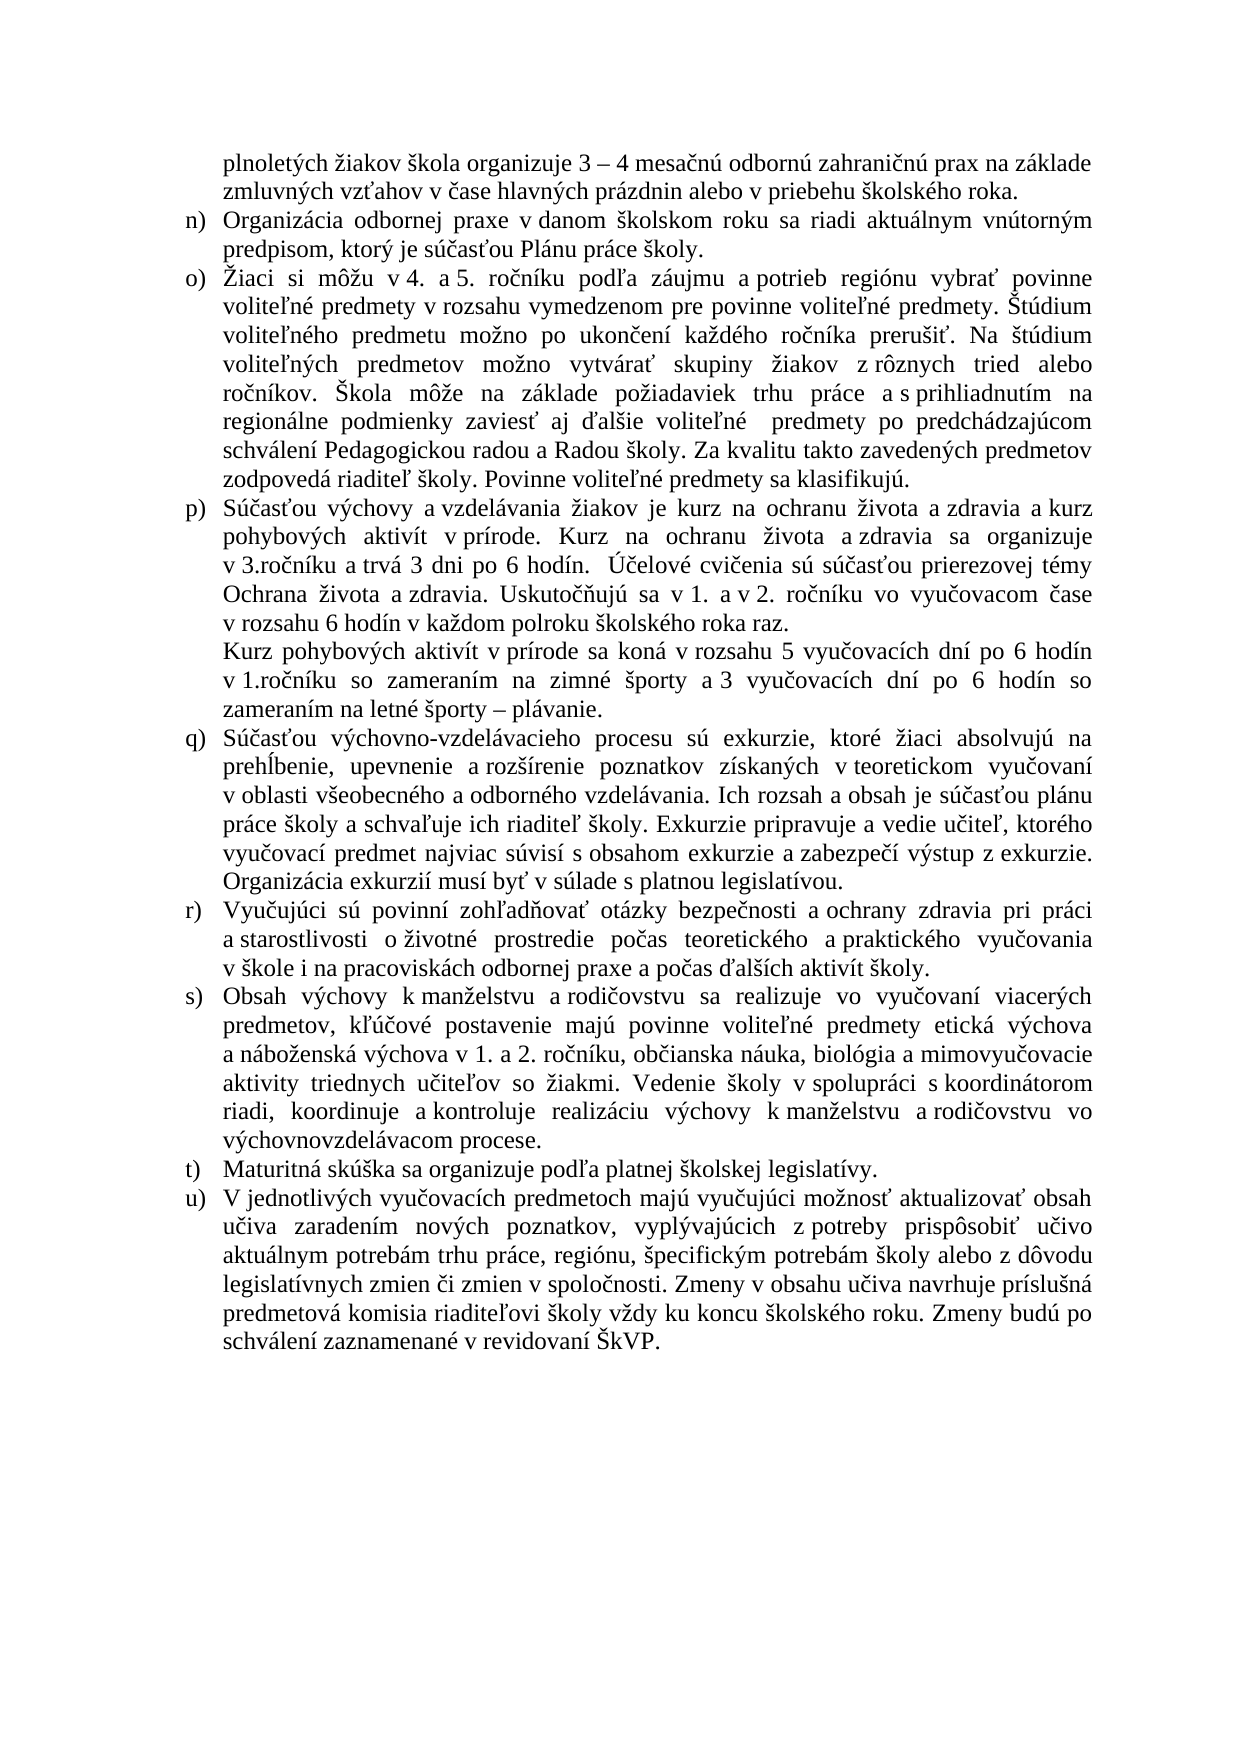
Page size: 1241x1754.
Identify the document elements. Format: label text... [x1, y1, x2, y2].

list Vyučujúci sú povinní zohľadňovať otázky bezpečnosti a ochrany zdravia pri práci a starostlivosti o životné prostredie počas teoretického a praktického vyučovania v škole i na pracoviskách odbornej praxe a počas ďalších aktivít školy. [185, 895, 1093, 981]
list V jednotlivých vyučovacích predmetoch majú vyučujúci možnosť aktualizovať obsah učiva zaradením nových poznatkov, vyplývajúcich z potreby prispôsobiť učivo aktuálnym potrebám trhu práce, regiónu, špecifickým potrebám školy alebo z dôvodu legislatívnych zmien či zmien v spoločnosti. Zmeny v obsahu učiva navrhuje príslušná predmetová komisia riaditeľovi školy vždy ku koncu školského roku. Zmeny budú po schválení zaznamenané v revidovaní ŠkVP. [185, 1183, 1093, 1355]
list Obsah výchovy k manželstvu a rodičovstvu sa realizuje vo vyučovaní viacerých predmetov, kľúčové postavenie majú povinne voliteľné predmety etická výchova a náboženská výchova v 1. a 2. ročníku, občianska náuka, biológia a mimovyučovacie aktivity triednych učiteľov so žiakmi. Vedenie školy v spolupráci s koordinátorom riadi, koordinuje a kontroluje realizáciu výchovy k manželstvu a rodičovstvu vo výchovnovzdelávacom procese. [185, 981, 1093, 1154]
list Organizácia odbornej praxe v danom školskom roku sa riadi aktuálnym vnútorným predpisom, ktorý je súčasťou Plánu práce školy. [185, 205, 1093, 263]
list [185, 148, 1093, 205]
list Súčasťou výchovy a vzdelávania žiakov je kurz na ochranu života a zdravia a kurz pohybových aktivít v prírode. Kurz na ochranu života a zdravia sa organizuje v 3.ročníku a trvá 3 dni po 6 hodín. Účelové cvičenia sú súčasťou prierezovej témy Ochrana života a zdravia. Uskutočňujú sa v 1. a v 2. ročníku vo vyučovacom čase v rozsahu 6 hodín v každom polroku školského roka raz. [185, 493, 1093, 636]
list Žiaci si môžu v 4. a 5. ročníku podľa záujmu a potrieb regiónu vybrať povinne voliteľné predmety v rozsahu vymedzenom pre povinne voliteľné predmety. Štúdium voliteľného predmetu možno po ukončení každého ročníka prerušiť. Na štúdium voliteľných predmetov možno vytvárať skupiny žiakov z rôznych tried alebo ročníkov. Škola môže na základe požiadaviek trhu práce a s prihliadnutím na regionálne podmienky zaviesť aj ďalšie voliteľné predmety po predchádzajúcom schválení Pedagogickou radou a Radou školy. Za kvalitu takto zavedených predmetov zodpovedá riaditeľ školy. Povinne voliteľné predmety sa klasifikujú. [185, 263, 1093, 493]
list Maturitná skúška sa organizuje podľa platnej školskej legislatívy. [185, 1154, 1093, 1183]
text Kurz pohybových aktivít v prírode sa koná v rozsahu 5 vyučovacích dní po 6 hodín v 1.ročníku so zameraním na zimné športy a 3 vyučovacích dní po 6 hodín so zameraním na letné športy – plávanie. [223, 636, 1093, 723]
list Súčasťou výchovno-vzdelávacieho procesu sú exkurzie, ktoré žiaci absolvujú na prehĺbenie, upevnenie a rozšírenie poznatkov získaných v teoretickom vyučovaní v oblasti všeobecného a odborného vzdelávania. Ich rozsah a obsah je súčasťou plánu práce školy a schvaľuje ich riaditeľ školy. Exkurzie pripravuje a vedie učiteľ, ktorého vyučovací predmet najviac súvisí s obsahom exkurzie a zabezpečí výstup z exkurzie. Organizácia exkurzií musí byť v súlade s platnou legislatívou. [185, 723, 1093, 895]
